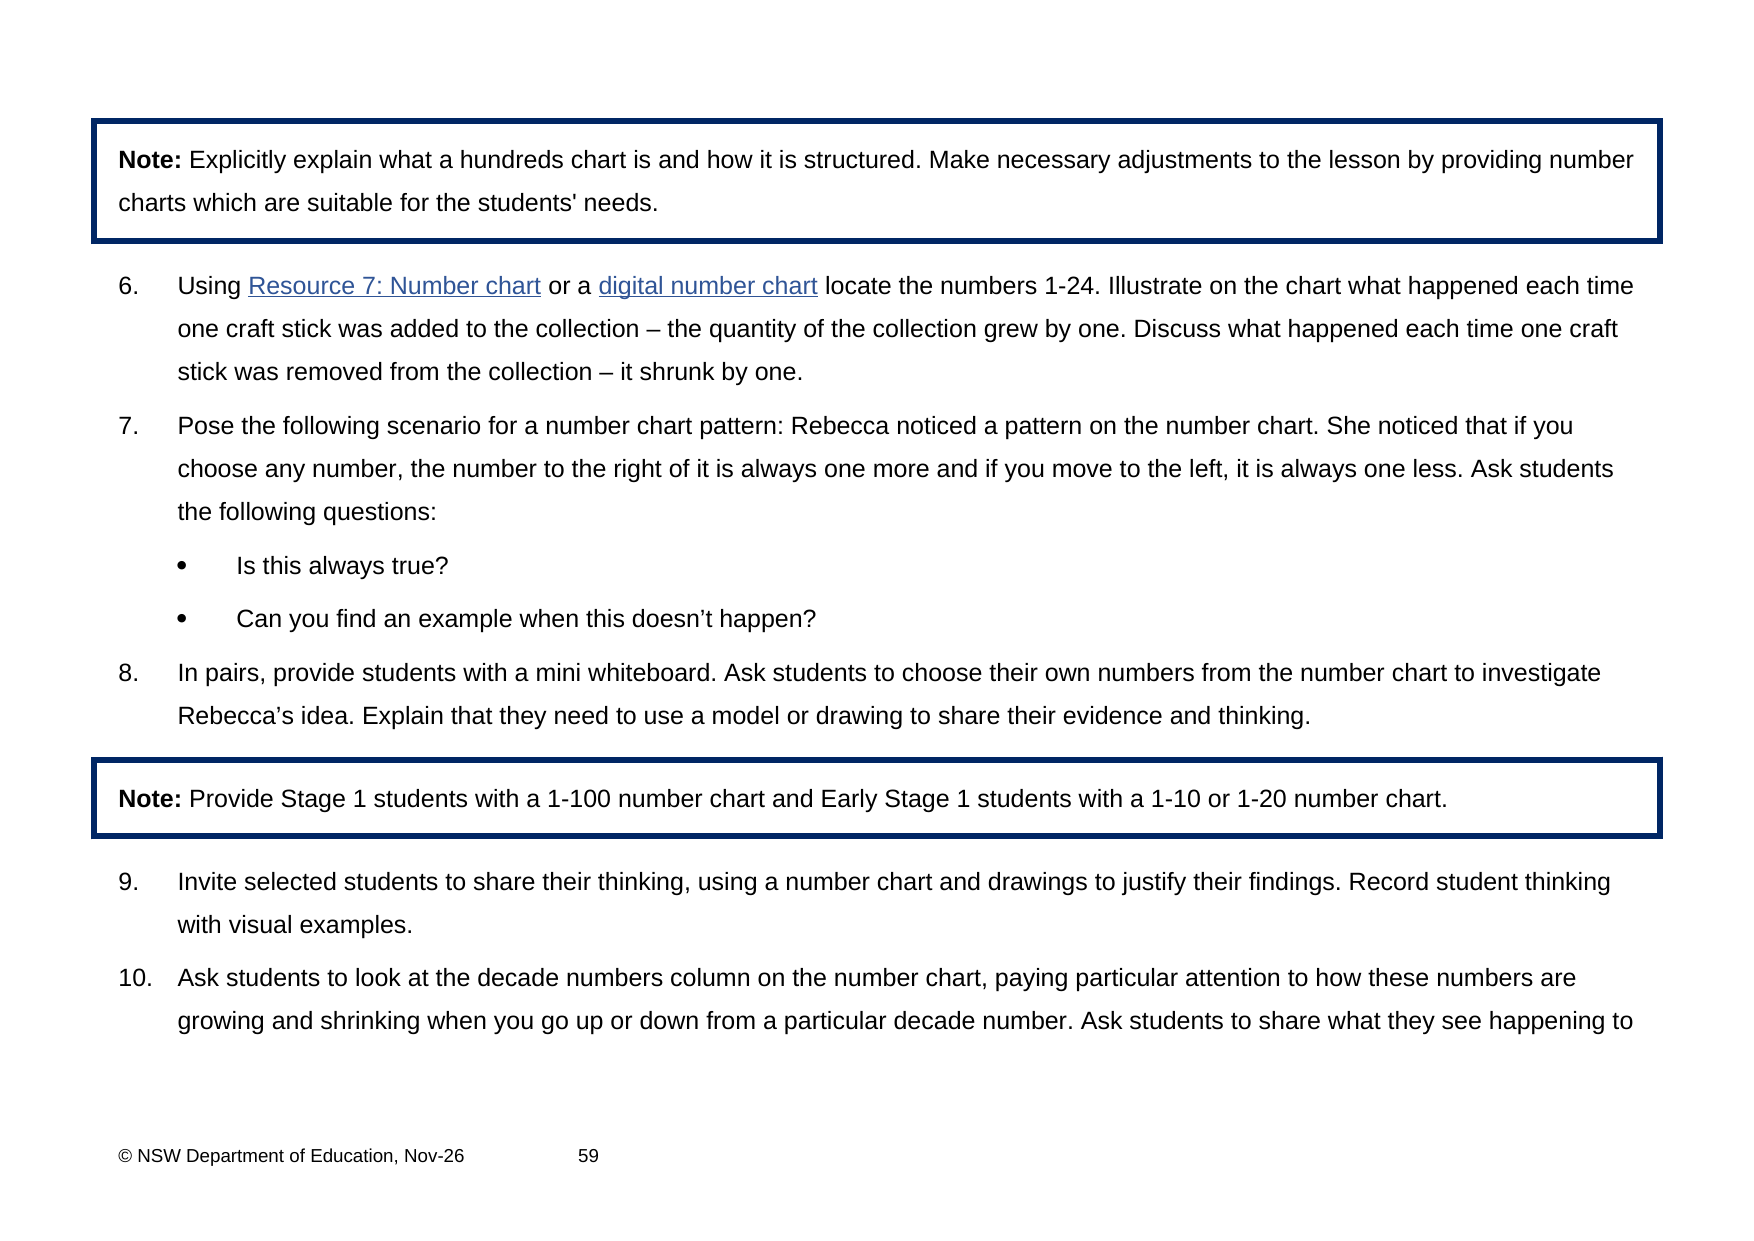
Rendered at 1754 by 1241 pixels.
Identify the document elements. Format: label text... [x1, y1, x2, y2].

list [118, 963, 1636, 1035]
list Using Resource 7: Number chart or a digital number chart locate the numbers 1-24. Illustrate on the chart what happened each time one craft stick was added to the collection – the quantity of the collection grew by one. Discuss what happened each time one craft stick was removed from the collection – it shrunk by one. [118, 271, 1636, 386]
text Note: Provide Stage 1 students with a 1-100 number chart and Early Stage 1 students with a 1-10 or 1-20 number chart. [97, 763, 1657, 833]
list Pose the following scenario for a number chart pattern: Rebecca noticed a pattern on the number chart. She noticed that if you choose any number, the number to the right of it is always one more and if you move to the left, it is always one less. Ask students the following questions: [118, 411, 1636, 526]
text Note: Explicitly explain what a hundreds chart is and how it is structured. Make necessary adjustments to the lesson by providing number charts which are suitable for the students' needs. [97, 124, 1657, 238]
list In pairs, provide students with a mini whiteboard. Ask students to choose their own numbers from the number chart to investigate Rebecca’s idea. Explain that they need to use a model or drawing to share their evidence and thinking. [118, 658, 1636, 730]
list Can you find an example when this doesn’t happen? [177, 604, 1636, 633]
list Invite selected students to share their thinking, using a number chart and drawings to justify their findings. Record student thinking with visual examples. [118, 866, 1636, 938]
list Is this always true? [177, 551, 1636, 579]
